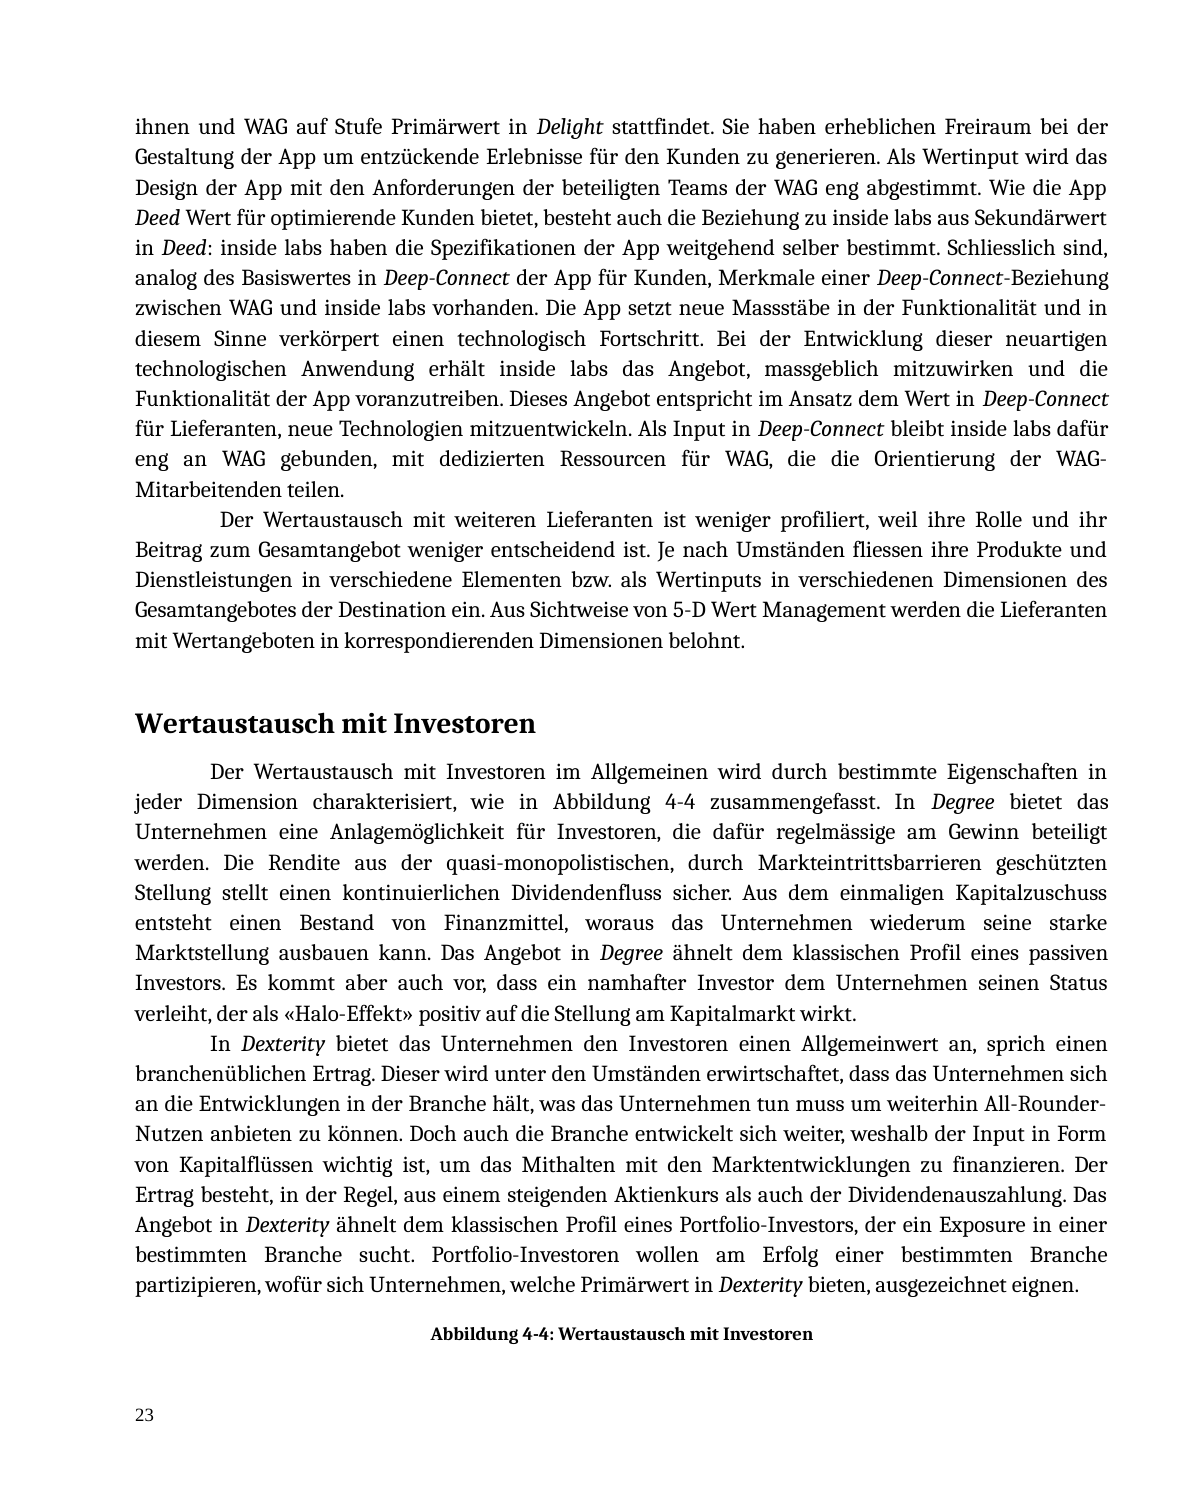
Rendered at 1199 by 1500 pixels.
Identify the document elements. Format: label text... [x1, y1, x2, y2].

text Der Wertaustausch mit Investoren im Allgemeinen wird durch bestimmte Eigenschaften in jeder Dimension charakterisiert, wie in Abbildung 4-4 zusammengefasst. In Degree bietet das Unternehmen eine Anlagemöglichkeit für Investoren, die dafür regelmässige am Gewinn beteiligt werden. Die Rendite aus der quasi-monopolistischen, durch Markteintrittsbarrieren geschützten Stellung stellt einen kontinuierlichen Dividendenfluss sicher. Aus dem einmaligen Kapitalzuschuss entsteht einen Bestand von Finanzmittel, woraus das Unternehmen wiederum seine starke Marktstellung ausbauen kann. Das Angebot in Degree ähnelt dem klassischen Profil eines passiven Investors. Es kommt aber auch vor, dass ein namhafter Investor dem Unternehmen seinen Status verleiht, der als «Halo-Effekt» positiv auf die Stellung am Kapitalmarkt wirkt. [135, 759, 1109, 1027]
text In Dexterity bietet das Unternehmen den Investoren einen Allgemeinwert an, sprich einen branchenüblichen Ertrag. Dieser wird unter den Umständen erwirtschaftet, dass das Unternehmen sich an die Entwicklungen in der Branche hält, was das Unternehmen tun muss um weiterhin All-Rounder-Nutzen anbieten zu können. Doch auch die Branche entwickelt sich weiter, weshalb der Input in Form von Kapitalflüssen wichtig ist, um das Mithalten mit den Marktentwicklungen zu finanzieren. Der Ertrag besteht, in der Regel, aus einem steigenden Aktienkurs als auch der Dividendenauszahlung. Das Angebot in Dexterity ähnelt dem klassischen Profil eines Portfolio-Investors, der ein Exposure in einer bestimmten Branche sucht. Portfolio-Investoren wollen am Erfolg einer bestimmten Branche partizipieren, wofür sich Unternehmen, welche Primärwert in Dexterity bieten, ausgezeichnet eignen. [135, 1031, 1109, 1299]
text Wertaustausch mit Investoren [135, 708, 1109, 741]
text Der Wertaustausch mit weiteren Lieferanten ist weniger profiliert, weil ihre Rolle und ihr Beitrag zum Gesamtangebot weniger entscheidend ist. Je nach Umständen fliessen ihre Produkte und Dienstleistungen in verschiedene Elementen bzw. als Wertinputs in verschiedenen Dimensionen des Gesamtangebotes der Destination ein. Aus Sichtweise von 5-D Wert Management werden die Lieferanten mit Wertangeboten in korrespondierenden Dimensionen belohnt. [135, 507, 1109, 654]
text Abbildung 4-4: Wertaustausch mit Investoren [135, 1323, 1109, 1345]
